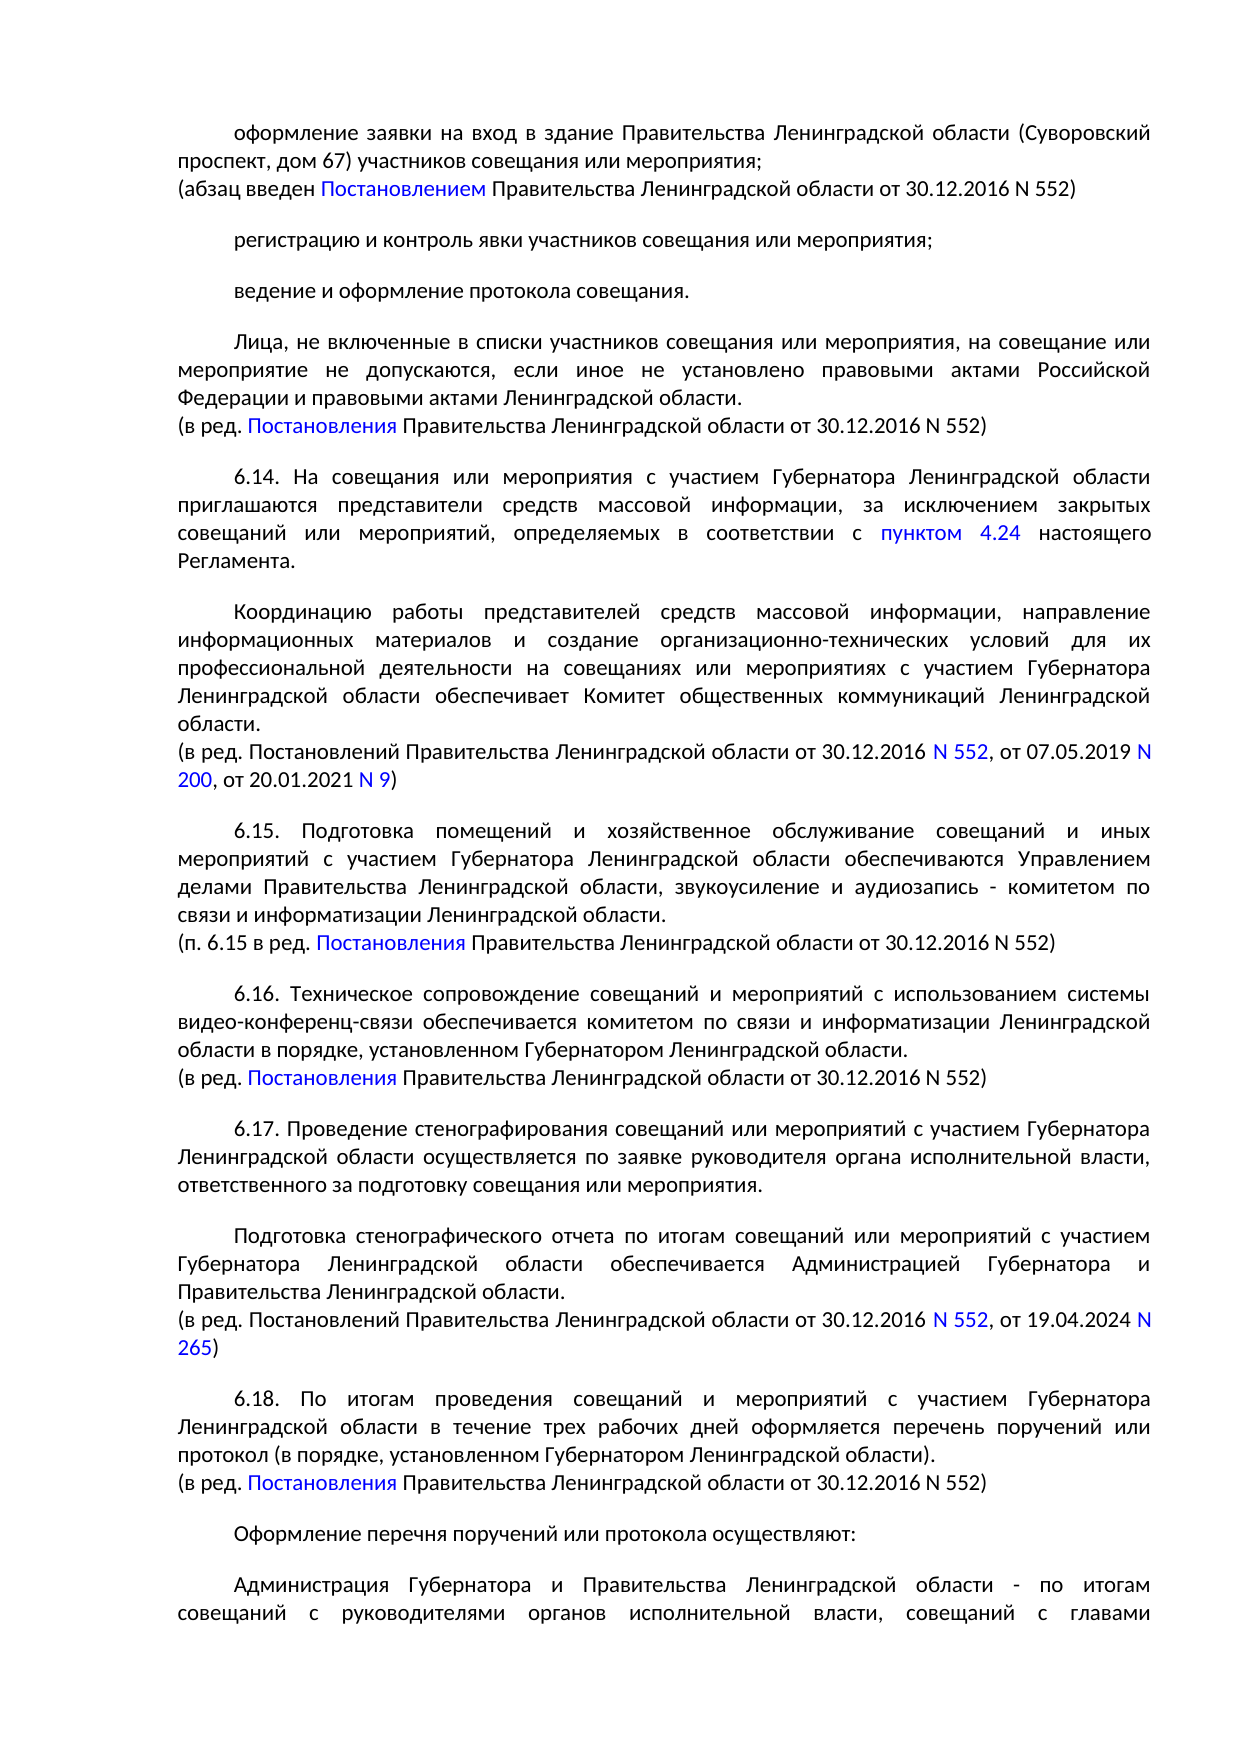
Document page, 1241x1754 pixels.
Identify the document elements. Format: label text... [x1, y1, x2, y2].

text 6.18. По итогам проведения совещаний и мероприятий с участием Губернатора Ленинградской области в течение трех рабочих дней оформляется перечень поручений или протокол (в порядке, установленном Губернатором Ленинградской области). [177, 1384, 1152, 1468]
text 6.17. Проведение стенографирования совещаний или мероприятий с участием Губернатора Ленинградской области осуществляется по заявке руководителя органа исполнительной власти, ответственного за подготовку совещания или мероприятия. [177, 1114, 1152, 1198]
text (п. 6.15 в ред. Постановления Правительства Ленинградской области от 30.12.2016 N 552) [177, 928, 1152, 956]
text 6.15. Подготовка помещений и хозяйственное обслуживание совещаний и иных мероприятий с участием Губернатора Ленинградской области обеспечиваются Управлением делами Правительства Ленинградской области, звукоусиление и аудиозапись - комитетом по связи и информатизации Ленинградской области. [177, 816, 1152, 928]
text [177, 1570, 1152, 1626]
text (абзац введен Постановлением Правительства Ленинградской области от 30.12.2016 N 552) [177, 174, 1152, 202]
text регистрацию и контроль явки участников совещания или мероприятия; [177, 225, 1152, 253]
text (в ред. Постановления Правительства Ленинградской области от 30.12.2016 N 552) [177, 1468, 1152, 1496]
text ведение и оформление протокола совещания. [177, 276, 1152, 304]
text (в ред. Постановлений Правительства Ленинградской области от 30.12.2016 N 552, от 19.04.2024 N 265) [177, 1305, 1152, 1361]
text Координацию работы представителей средств массовой информации, направление информационных материалов и создание организационно-технических условий для их профессиональной деятельности на совещаниях или мероприятиях с участием Губернатора Ленинградской области обеспечивает Комитет общественных коммуникаций Ленинградской области. [177, 597, 1152, 737]
text (в ред. Постановления Правительства Ленинградской области от 30.12.2016 N 552) [177, 1063, 1152, 1091]
text оформление заявки на вход в здание Правительства Ленинградской области (Суворовский проспект, дом 67) участников совещания или мероприятия; [177, 118, 1152, 174]
text Лица, не включенные в списки участников совещания или мероприятия, на совещание или мероприятие не допускаются, если иное не установлено правовыми актами Российской Федерации и правовыми актами Ленинградской области. [177, 327, 1152, 411]
text Оформление перечня поручений или протокола осуществляют: [177, 1519, 1152, 1547]
text 6.14. На совещания или мероприятия с участием Губернатора Ленинградской области приглашаются представители средств массовой информации, за исключением закрытых совещаний или мероприятий, определяемых в соответствии с пунктом 4.24 настоящего Регламента. [177, 462, 1152, 574]
text (в ред. Постановления Правительства Ленинградской области от 30.12.2016 N 552) [177, 411, 1152, 439]
text 6.16. Техническое сопровождение совещаний и мероприятий с использованием системы видео-конференц-связи обеспечивается комитетом по связи и информатизации Ленинградской области в порядке, установленном Губернатором Ленинградской области. [177, 979, 1152, 1063]
text Подготовка стенографического отчета по итогам совещаний или мероприятий с участием Губернатора Ленинградской области обеспечивается Администрацией Губернатора и Правительства Ленинградской области. [177, 1221, 1152, 1305]
text (в ред. Постановлений Правительства Ленинградской области от 30.12.2016 N 552, от 07.05.2019 N 200, от 20.01.2021 N 9) [177, 737, 1152, 793]
